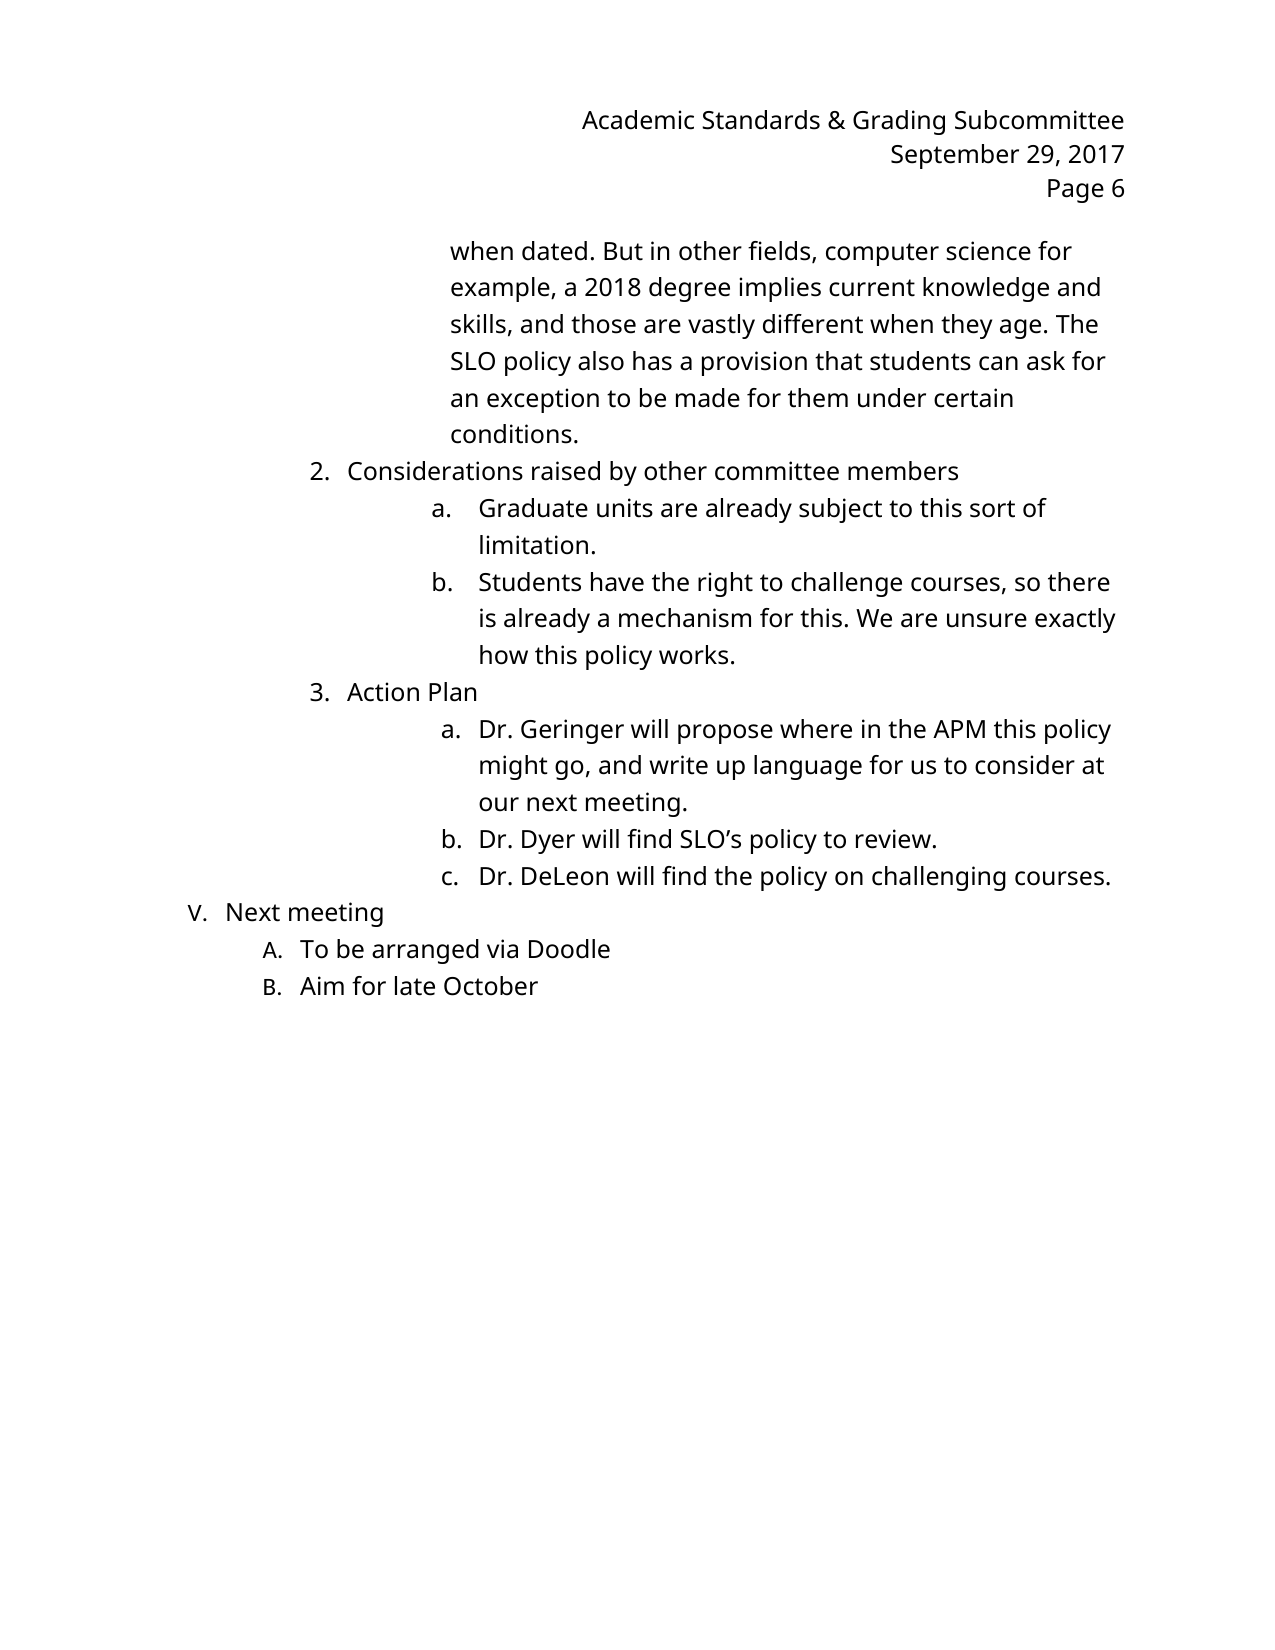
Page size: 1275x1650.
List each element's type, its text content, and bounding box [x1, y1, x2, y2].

list Dr. Geringer will propose where in the APM this policy might go, and write up language for us to consider at our next meeting. [441, 711, 1125, 819]
list Next meeting [187, 895, 1125, 929]
list Graduate units are already subject to this sort of limitation. [431, 491, 1125, 561]
list To be arranged via Doodle [262, 932, 1125, 966]
list Action Plan [309, 674, 1125, 708]
list Dr. Dyer will find SLO’s policy to review. [441, 822, 1125, 856]
list Dr. DeLeon will find the policy on challenging courses. [441, 858, 1125, 892]
list Considerations raised by other committee members [309, 454, 1125, 488]
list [412, 233, 1125, 451]
list Aim for late October [262, 969, 1125, 1003]
list Students have the right to challenge courses, so there is already a mechanism for this. We are unsure exactly how this policy works. [431, 564, 1125, 672]
